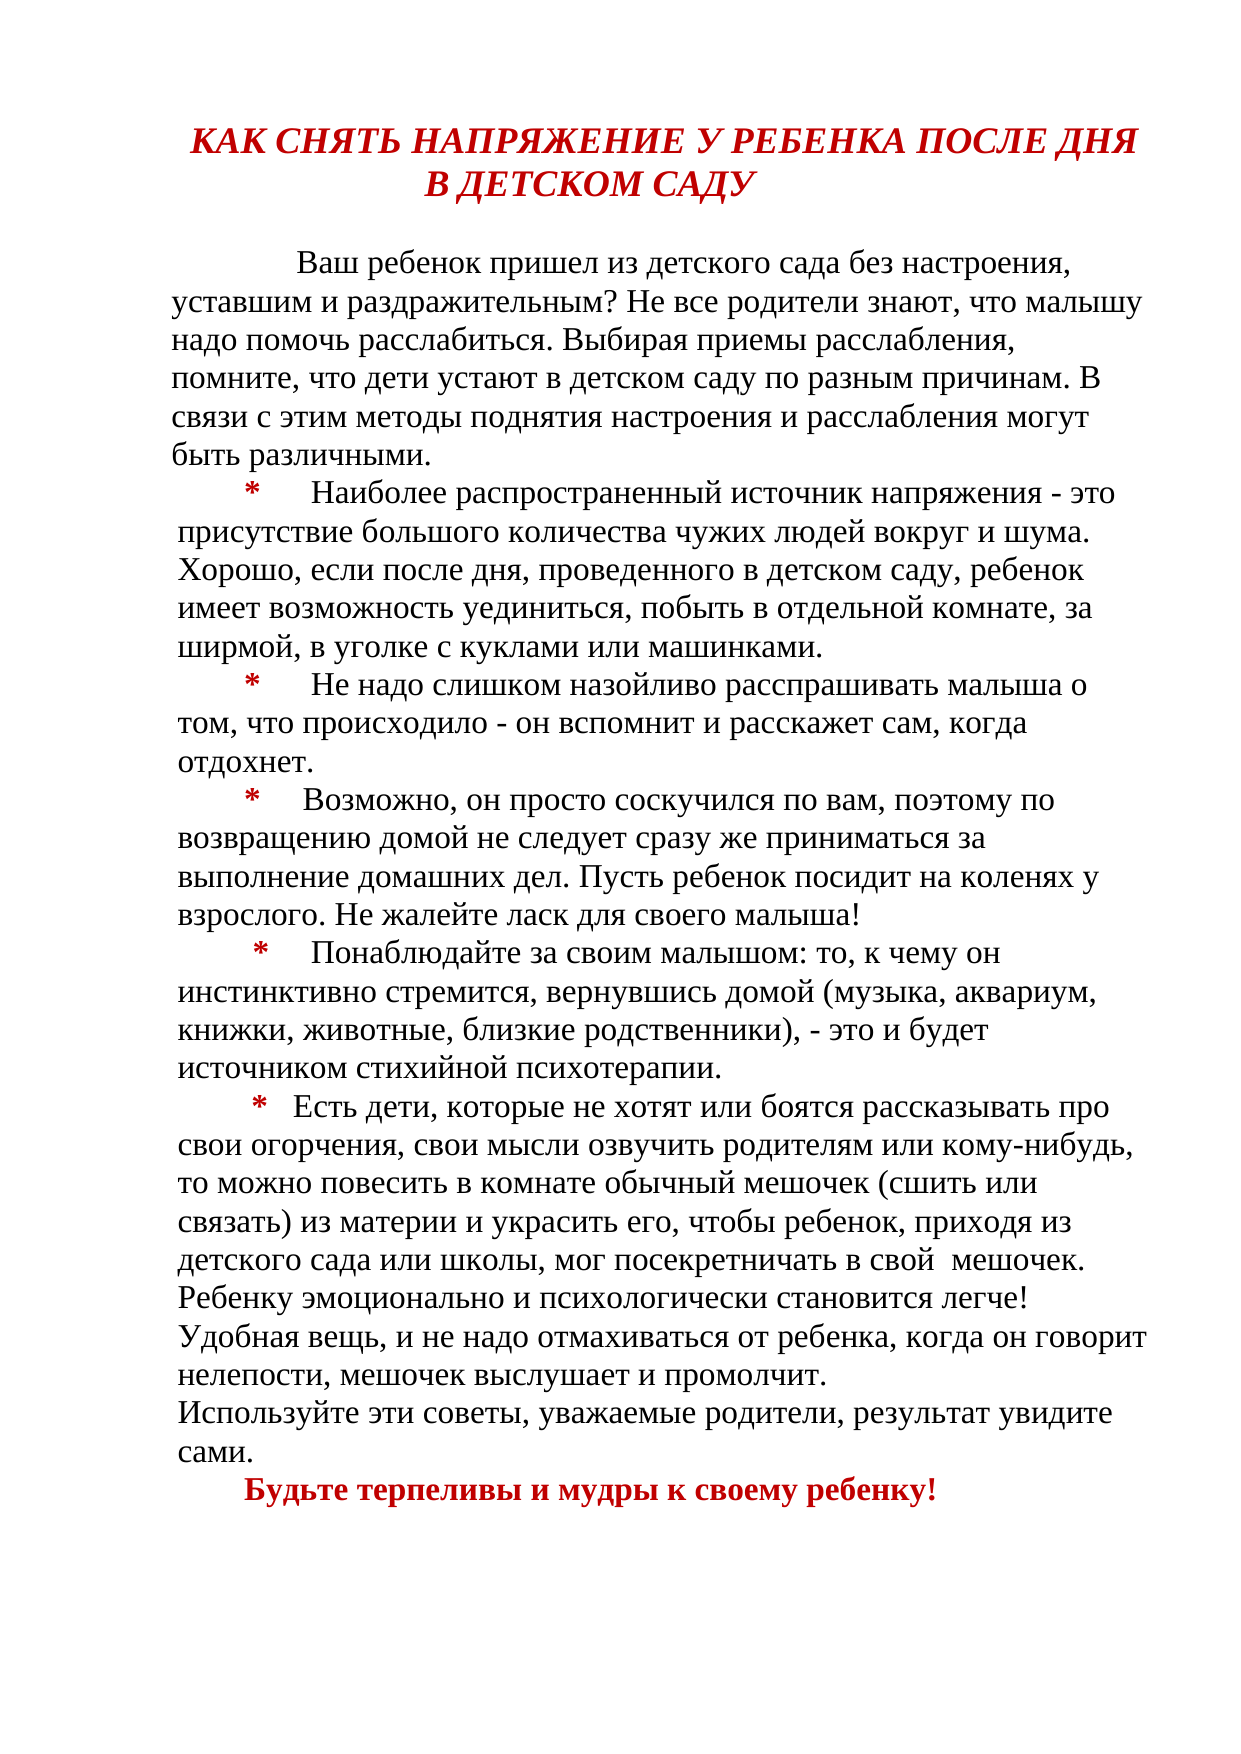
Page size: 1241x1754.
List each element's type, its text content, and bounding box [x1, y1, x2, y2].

text Ваш ребенок пришел из детского сада без настроения, уставшим и раздражительным? Не все родители знают, что малышу надо помочь расслабиться. Выбирая приемы расслабления, помните, что дети устают в детском саду по разным причинам. В связи с этим методы поднятия настроения и расслабления могут быть различными. [171, 243, 1152, 473]
text Будьте терпеливы и мудры к своему ребенку! [177, 1469, 1152, 1508]
text * Есть дети, которые не хотят или боятся рассказывать про свои огорчения, свои мысли озвучить родителям или кому-нибудь, то можно повесить в комнате обычный мешочек (сшить или связать) из материи и украсить его, чтобы ребенок, приходя из детского сада или школы, мог посекретничать в свой мешочек. Ребенку эмоционально и психологически становится легче! Удобная вещь, и не надо отмахиваться от ребенка, когда он говорит нелепости, мешочек выслушает и промолчит. [177, 1086, 1152, 1393]
text * Возможно, он просто соскучился по вам, поэтому по возвращению домой не следует сразу же приниматься за выполнение домашних дел. Пусть ребенок посидит на коленях у взрослого. Не жалейте ласк для своего малыша! [177, 779, 1152, 933]
text * Наиболее распространенный источник напряжения - это присутствие большого количества чужих людей вокруг и шума. Хорошо, если после дня, проведенного в детском саду, ребенок имеет возможность уединиться, побыть в отдельной комнате, за ширмой, в уголке с куклами или машинками. [177, 473, 1152, 664]
text Используйте эти советы, уважаемые родители, результат увидите сами. [177, 1393, 1152, 1469]
text * Понаблюдайте за своим малышом: то, к чему он инстинктивно стремится, вернувшись домой (музыка, аквариум, книжки, животные, близкие родственники), - это и будет источником стихийной психотерапии. [177, 933, 1152, 1086]
text В ДЕТСКОМ САДУ [171, 161, 1152, 204]
text КАК СНЯТЬ НАПРЯЖЕНИЕ У РЕБЕНКА ПОСЛЕ ДНЯ [177, 118, 1152, 161]
text * Не надо слишком назойливо расспрашивать малыша о том, что происходило - он вспомнит и расскажет сам, когда отдохнет. [177, 664, 1152, 779]
